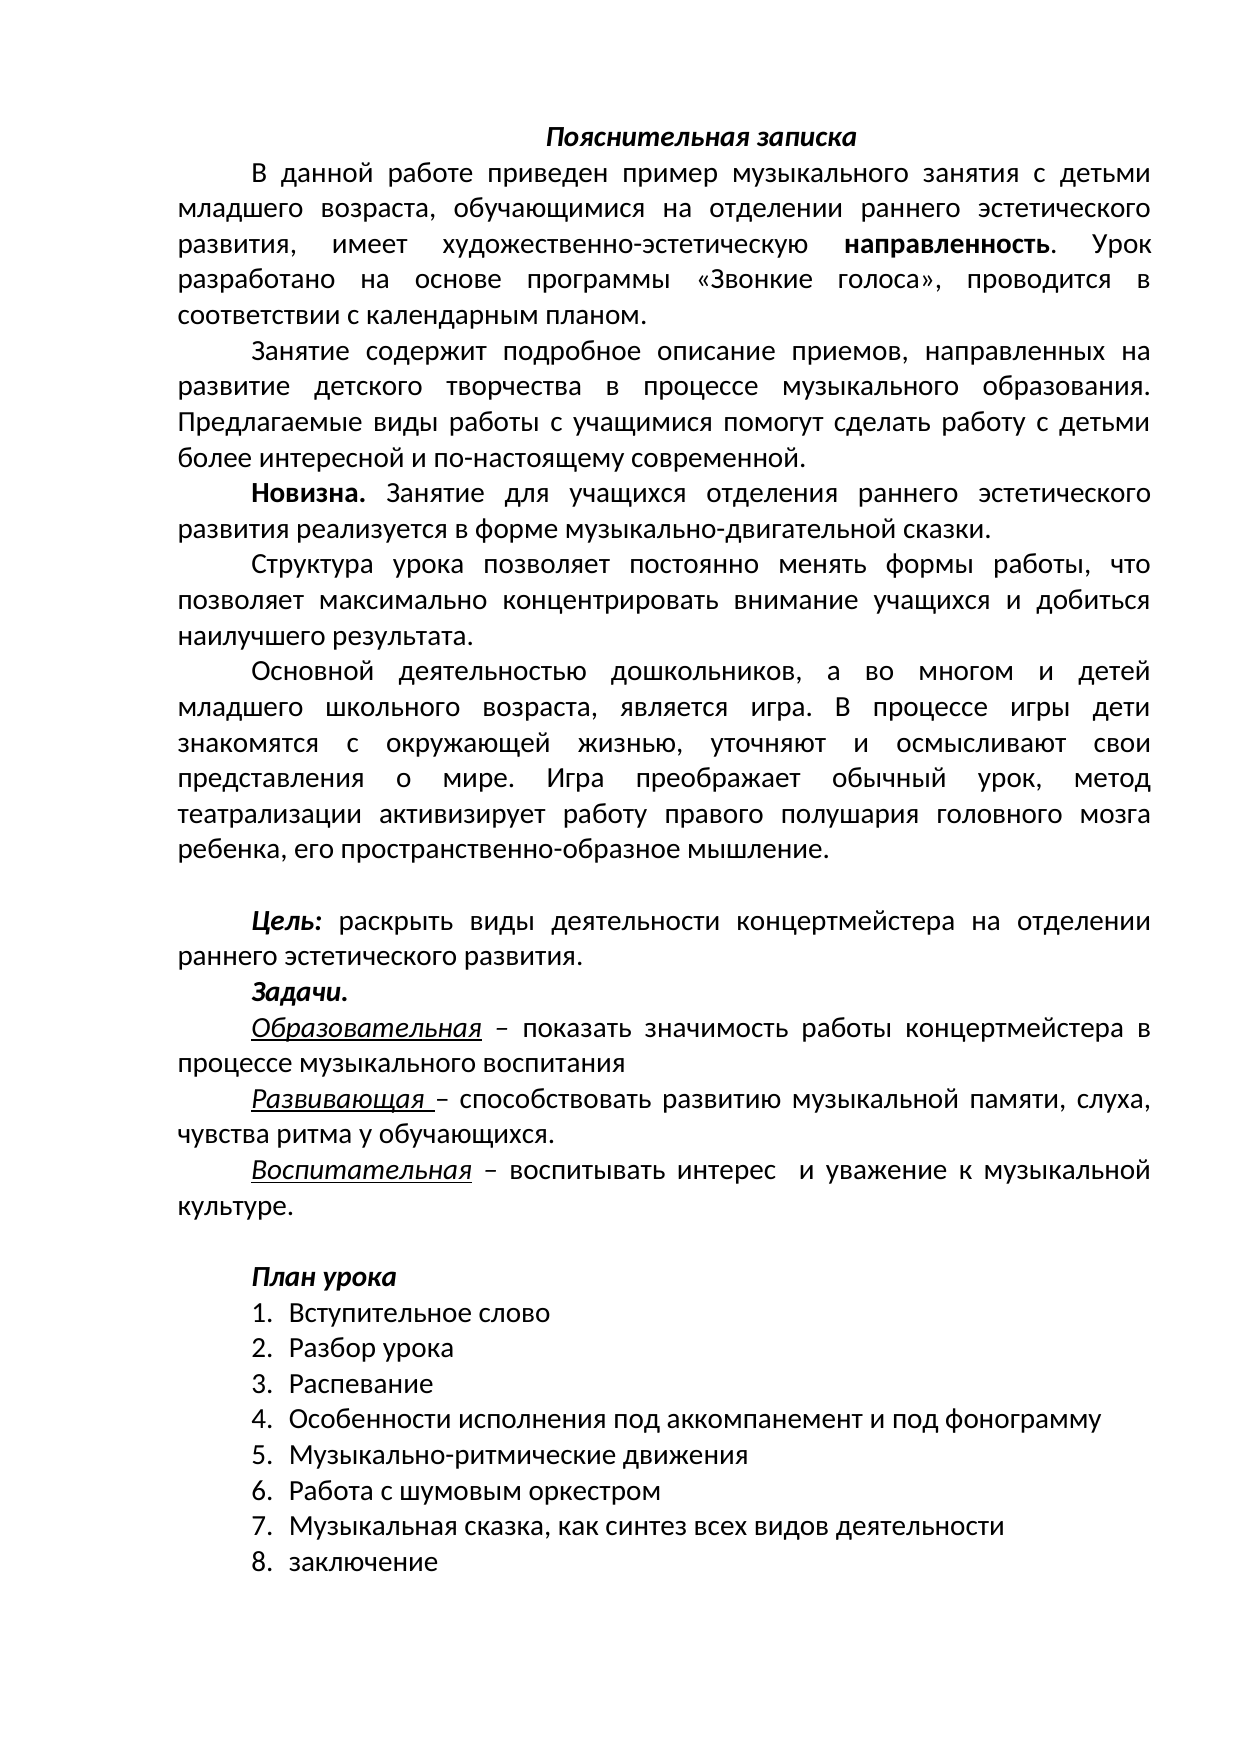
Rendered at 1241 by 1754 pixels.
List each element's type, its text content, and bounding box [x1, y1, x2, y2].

text Основной деятельностью дошкольников, а во многом и детей младшего школьного возраста, является игра. В процессе игры дети знакомятся с окружающей жизнью, уточняют и осмысливают свои представления о мире. Игра преображает обычный урок, метод театрализации активизирует работу правого полушария головного мозга ребенка, его пространственно-образное мышление. [177, 652, 1152, 866]
list Вступительное слово [251, 1294, 1152, 1329]
text Занятие содержит подробное описание приемов, направленных на развитие детского творчества в процессе музыкального образования. Предлагаемые виды работы с учащимися помогут сделать работу с детьми более интересной и по-настоящему современной. [177, 332, 1152, 474]
text Новизна. Занятие для учащихся отделения раннего эстетического развития реализуется в форме музыкально-двигательной сказки. [177, 474, 1152, 546]
text Воспитательная – воспитывать интерес и уважение к музыкальной культуре. [177, 1151, 1152, 1222]
text Пояснительная записка [177, 118, 1152, 154]
text Образовательная – показать значимость работы концертмейстера в процессе музыкального воспитания [177, 1009, 1152, 1080]
list заключение [251, 1543, 1152, 1579]
text План урока [177, 1258, 1152, 1294]
list Распевание [251, 1365, 1152, 1401]
text В данной работе приведен пример музыкального занятия с детьми младшего возраста, обучающимися на отделении раннего эстетического развития, имеет художественно-эстетическую направленность. Урок разработано на основе программы «Звонкие голоса», проводится в соответствии с календарным планом. [177, 154, 1152, 332]
text Развивающая – способствовать развитию музыкальной памяти, слуха, чувства ритма у обучающихся. [177, 1080, 1152, 1151]
list Работа с шумовым оркестром [251, 1472, 1152, 1507]
list Музыкальная сказка, как синтез всех видов деятельности [251, 1507, 1152, 1543]
text Структура урока позволяет постоянно менять формы работы, что позволяет максимально концентрировать внимание учащихся и добиться наилучшего результата. [177, 546, 1152, 652]
list Разбор урока [251, 1329, 1152, 1365]
list Музыкально-ритмические движения [251, 1436, 1152, 1472]
text Задачи. [177, 973, 1152, 1009]
list Особенности исполнения под аккомпанемент и под фонограмму [251, 1401, 1152, 1436]
text Цель: раскрыть виды деятельности концертмейстера на отделении раннего эстетического развития. [177, 902, 1152, 973]
